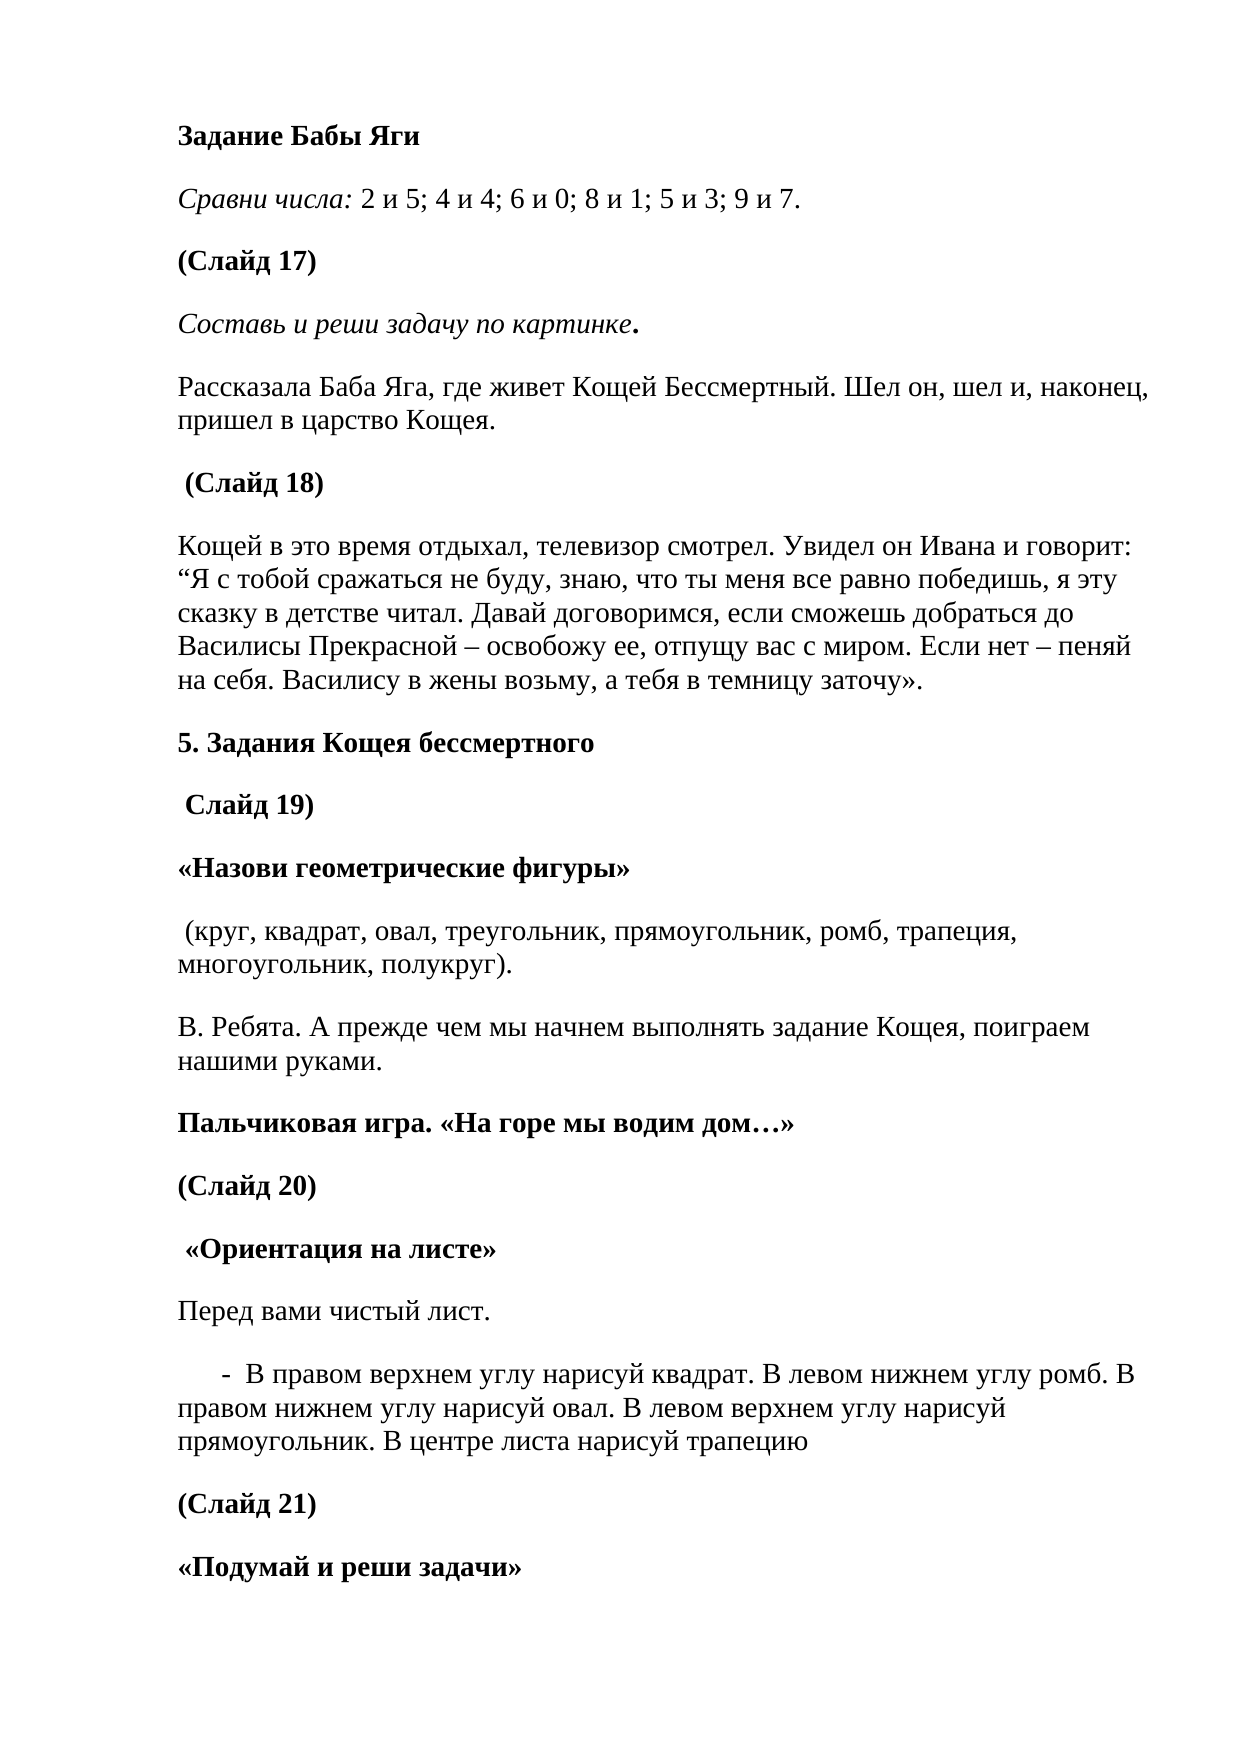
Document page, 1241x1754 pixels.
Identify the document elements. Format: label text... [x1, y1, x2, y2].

text (Слайд 17) [177, 243, 1152, 277]
text - В правом верхнем углу нарисуй квадрат. В левом нижнем углу ромб. В правом нижнем углу нарисуй овал. В левом верхнем углу нарисуй прямоугольник. В центре листа нарисуй трапецию [177, 1356, 1152, 1457]
text Кощей в это время отдыхал, телевизор смотрел. Увидел он Ивана и говорит: “Я с тобой сражаться не буду, знаю, что ты меня все равно победишь, я эту сказку в детстве читал. Давай договоримся, если сможешь добраться до Василисы Прекрасной – освобожу ее, отпущу вас с миром. Если нет – пеняй на себя. Василису в жены возьму, а тебя в темницу заточу». [177, 528, 1152, 696]
text Рассказала Баба Яга, где живет Кощей Бессмертный. Шел он, шел и, наконец, пришел в царство Кощея. [177, 369, 1152, 436]
text Задание Бабы Яги [177, 118, 1152, 152]
text Слайд 19) [177, 787, 1152, 821]
text Перед вами чистый лист. [177, 1293, 1152, 1327]
text В. Ребята. А прежде чем мы начнем выполнять задание Кощея, поиграем нашими руками. [177, 1009, 1152, 1076]
text Составь и реши задачу по картинке. [177, 306, 1152, 340]
text Сравни числа: 2 и 5; 4 и 4; 6 и 0; 8 и 1; 5 и 3; 9 и 7. [177, 181, 1152, 214]
text (Слайд 20) [177, 1168, 1152, 1202]
text «Назови геометрические фигуры» [177, 850, 1152, 884]
text (Слайд 21) [177, 1486, 1152, 1519]
text Пальчиковая игра. «На горе мы водим дом…» [177, 1105, 1152, 1139]
text (круг, квадрат, овал, треугольник, прямоугольник, ромб, трапеция, многоугольник, полукруг). [177, 913, 1152, 980]
text (Слайд 18) [177, 465, 1152, 499]
text «Подумай и реши задачи» [177, 1549, 1152, 1582]
text «Ориентация на листе» [177, 1231, 1152, 1264]
text 5. Задания Кощея бессмертного [177, 725, 1152, 758]
